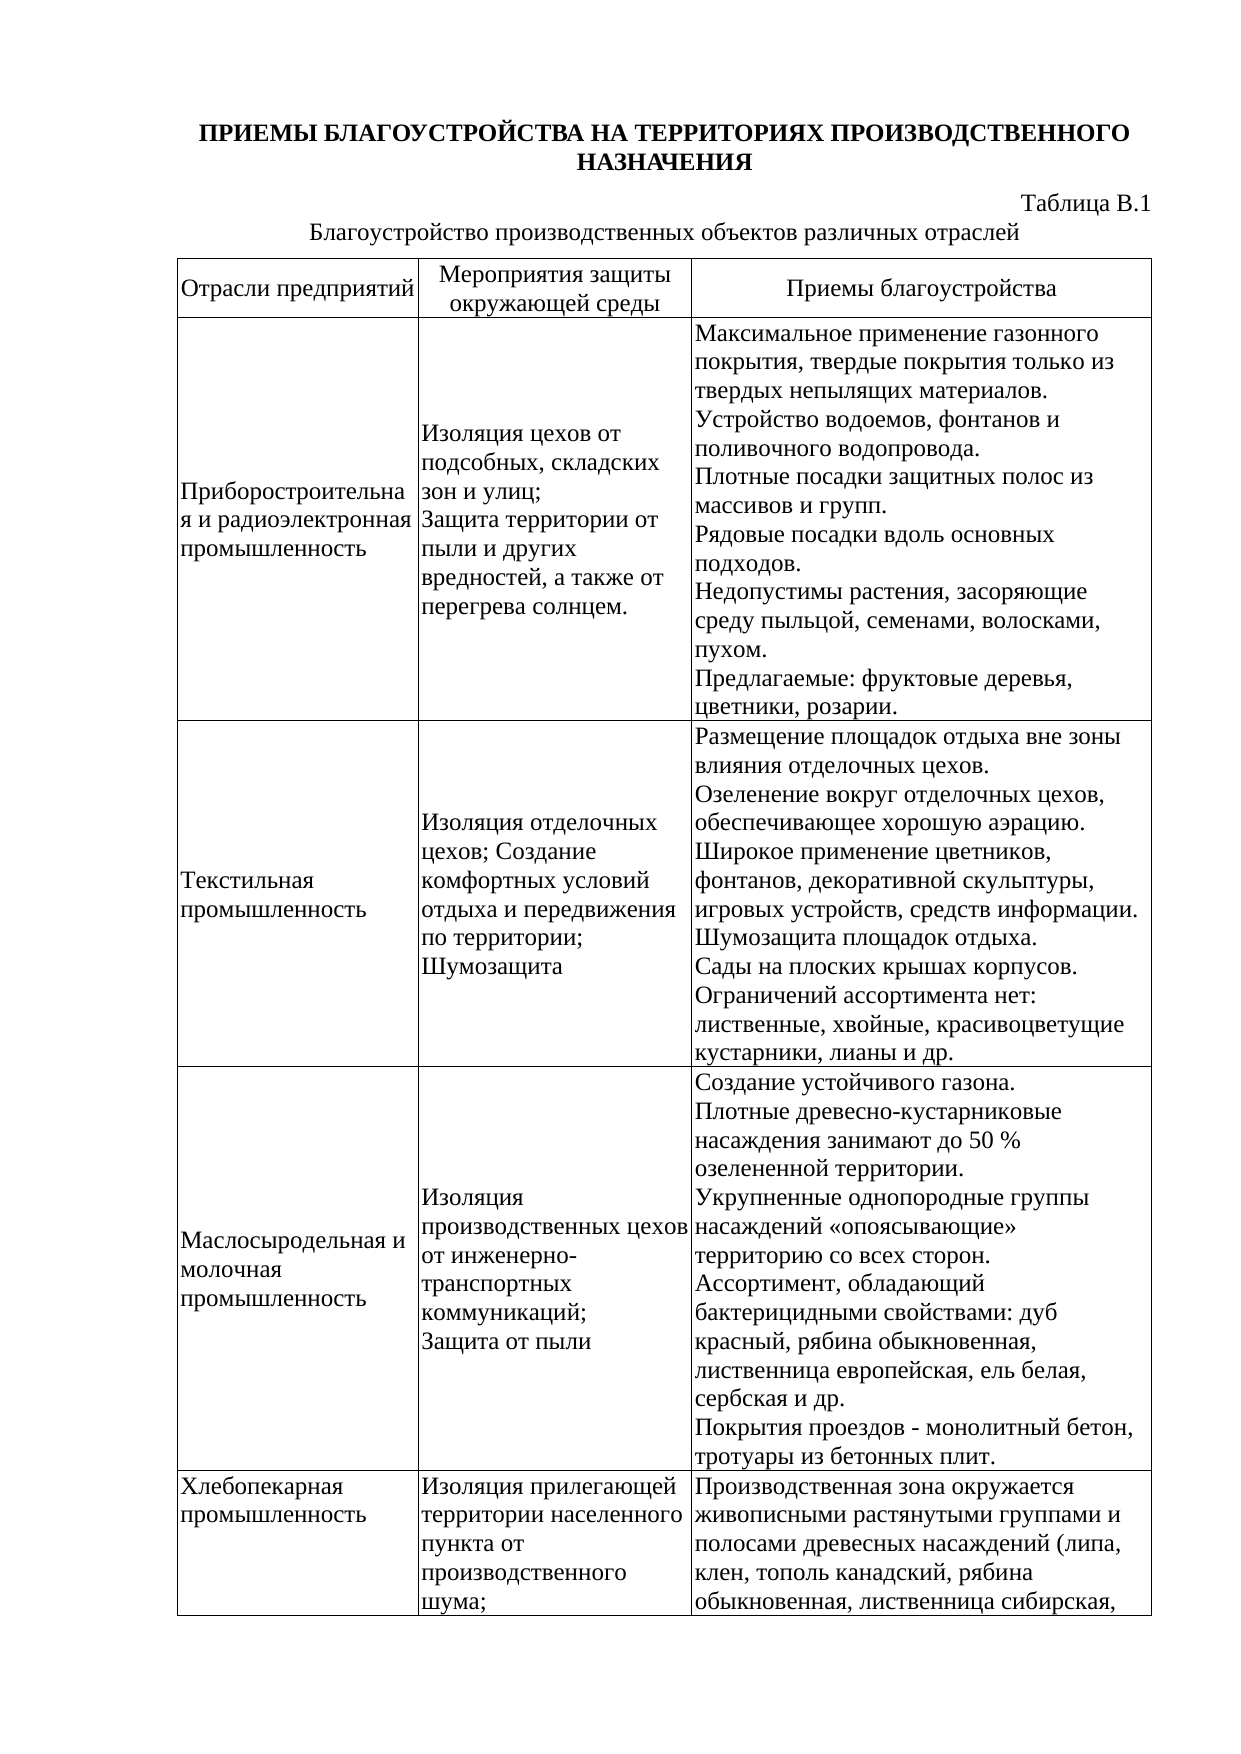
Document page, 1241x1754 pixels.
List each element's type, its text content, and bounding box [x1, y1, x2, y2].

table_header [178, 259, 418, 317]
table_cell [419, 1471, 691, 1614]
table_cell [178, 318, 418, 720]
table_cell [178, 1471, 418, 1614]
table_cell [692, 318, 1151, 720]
text Благоустройство производственных объектов различных отраслей [177, 217, 1152, 246]
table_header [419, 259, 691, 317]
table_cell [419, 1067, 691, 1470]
text Таблица В.1 [177, 188, 1152, 217]
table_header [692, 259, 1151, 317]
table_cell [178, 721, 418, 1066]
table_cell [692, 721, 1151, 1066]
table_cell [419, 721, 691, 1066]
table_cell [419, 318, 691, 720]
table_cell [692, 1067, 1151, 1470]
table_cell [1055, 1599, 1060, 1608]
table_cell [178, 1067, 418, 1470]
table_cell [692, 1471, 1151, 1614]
subtitle ПРИЕМЫ БЛАГОУСТРОЙСТВА НА ТЕРРИТОРИЯХ ПРОИЗВОДСТВЕННОГО НАЗНАЧЕНИЯ [177, 118, 1152, 176]
